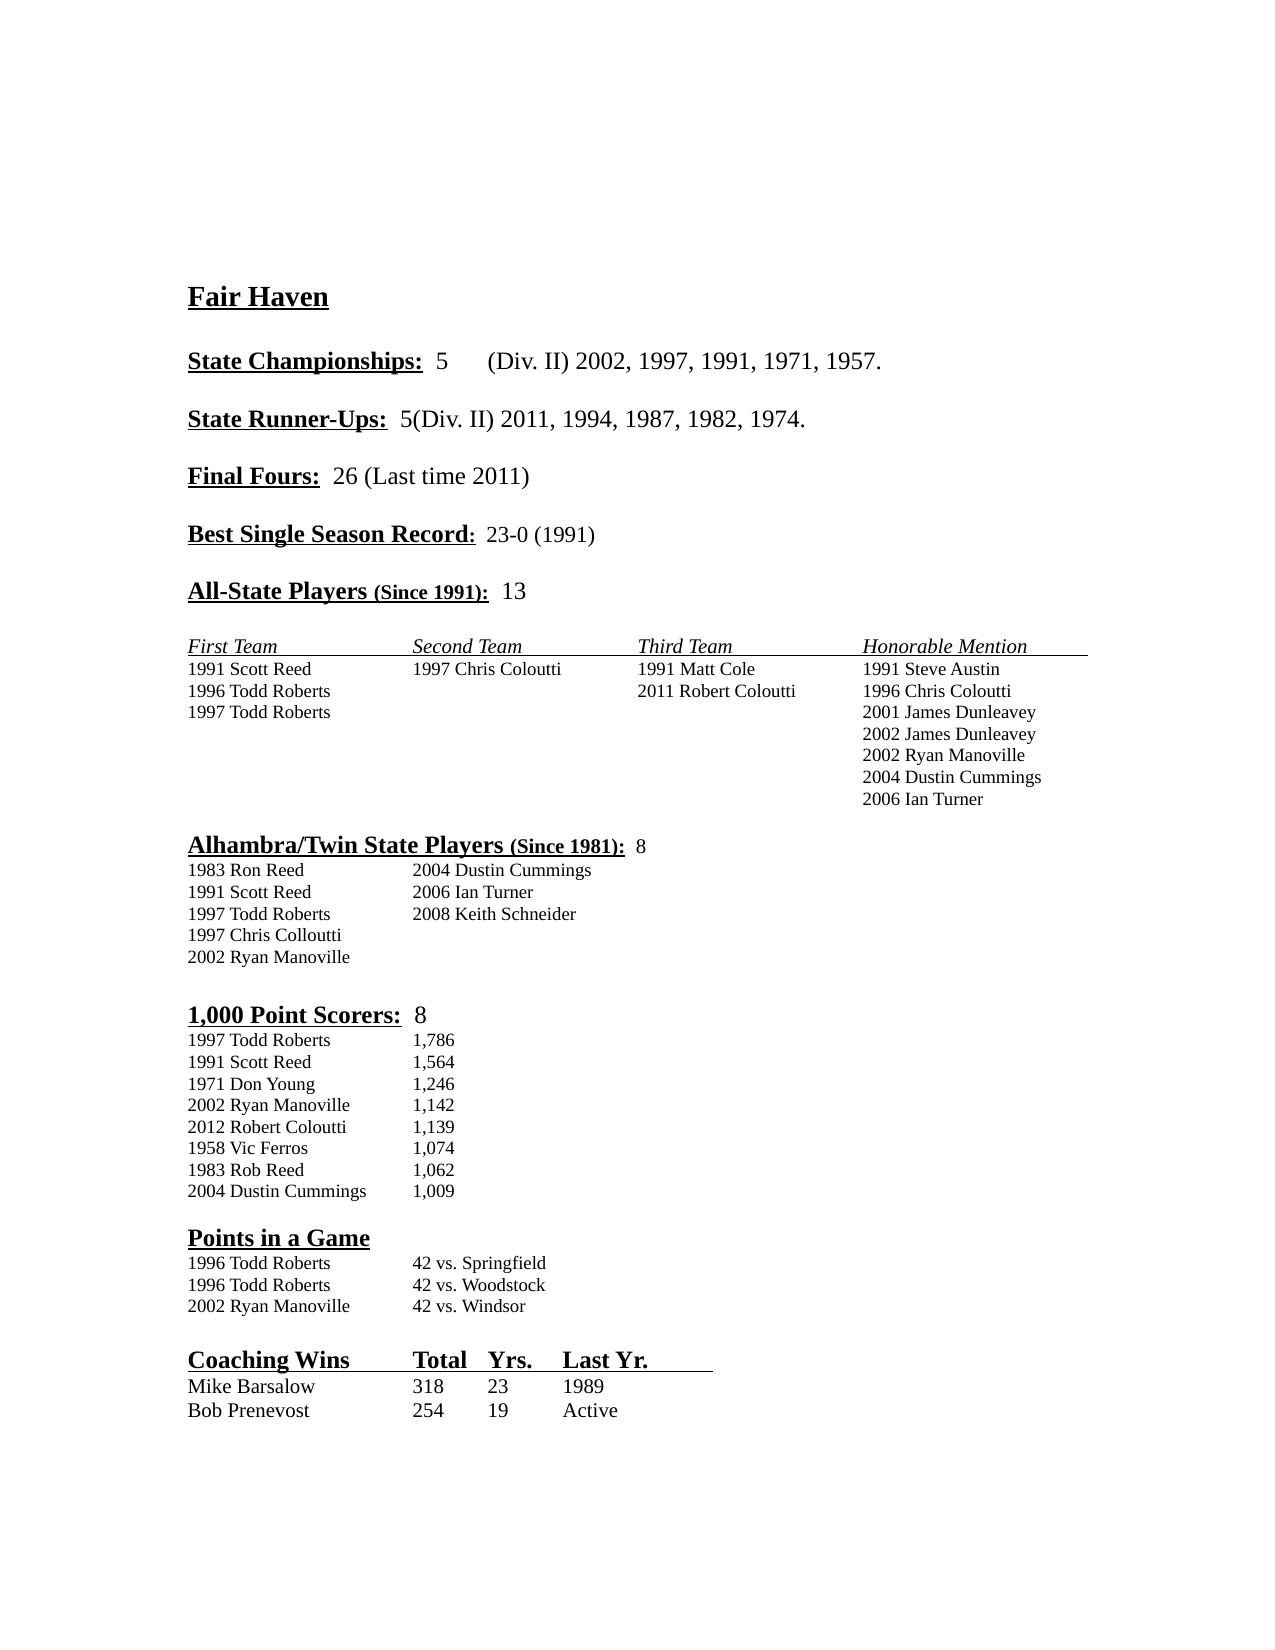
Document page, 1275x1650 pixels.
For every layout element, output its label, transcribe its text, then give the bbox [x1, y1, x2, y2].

text 1996 Todd Roberts 2011 Robert Coloutti 1996 Chris Coloutti [187, 679, 1219, 701]
text 1971 Don Young 1,246 [187, 1072, 1219, 1094]
text 2002 Ryan Manoville 42 vs. Windsor [187, 1295, 1219, 1317]
text 2006 Ian Turner [187, 787, 1219, 809]
text 2002 Ryan Manoville 1,142 [187, 1094, 1219, 1116]
text 1997 Todd Roberts 2008 Keith Schneider [187, 902, 1219, 924]
text 1996 Todd Roberts 42 vs. Woodstock [187, 1274, 1219, 1295]
text Coaching Wins Total Yrs. Last Yr. [187, 1346, 1219, 1374]
text 2004 Dustin Cummings 1,009 [187, 1180, 1219, 1202]
text State Championships: 5 (Div. II) 2002, 1997, 1991, 1971, 1957. [187, 346, 1219, 375]
text 1997 Todd Roberts 1,786 [187, 1029, 1219, 1051]
text All-State Players (Since 1991): 13 [187, 576, 1219, 605]
text Best Single Season Record: 23-0 (1991) [187, 519, 1219, 548]
text Alhambra/Twin State Players (Since 1981): 8 [187, 831, 1219, 859]
text 2002 Ryan Manoville [187, 946, 1219, 967]
text 1983 Rob Reed 1,062 [187, 1159, 1219, 1180]
text Points in a Game [187, 1223, 1219, 1252]
text 1991 Scott Reed 1,564 [187, 1051, 1219, 1072]
text 1997 Chris Colloutti [187, 924, 1219, 946]
text 1,000 Point Scorers: 8 [187, 1001, 1219, 1029]
text 1997 Todd Roberts 2001 James Dunleavey [187, 701, 1219, 723]
text 1958 Vic Ferros 1,074 [187, 1137, 1219, 1159]
text 1983 Ron Reed 2004 Dustin Cummings [187, 859, 1219, 881]
text 1996 Todd Roberts 42 vs. Springfield [187, 1252, 1219, 1274]
text 1991 Scott Reed 2006 Ian Turner [187, 881, 1219, 902]
text State Runner-Ups: 5 (Div. II) 2011, 1994, 1987, 1982, 1974. [187, 404, 1219, 433]
text 2012 Robert Coloutti 1,139 [187, 1116, 1219, 1137]
text Mike Barsalow 318 23 1989 [187, 1374, 1219, 1398]
text Fair Haven [187, 279, 1219, 313]
text 1991 Scott Reed 1997 Chris Coloutti 1991 Matt Cole 1991 Steve Austin [187, 658, 1219, 679]
text Final Fours: 26 (Last time 2011) [187, 461, 1219, 490]
text Bob Prenevost 254 19 Active [187, 1398, 1219, 1422]
text First Team Second Team Third Team Honorable Mention [187, 634, 1219, 658]
text 2002 Ryan Manoville [187, 744, 1219, 766]
text 2002 James Dunleavey [187, 723, 1219, 744]
text 2004 Dustin Cummings [187, 766, 1219, 787]
